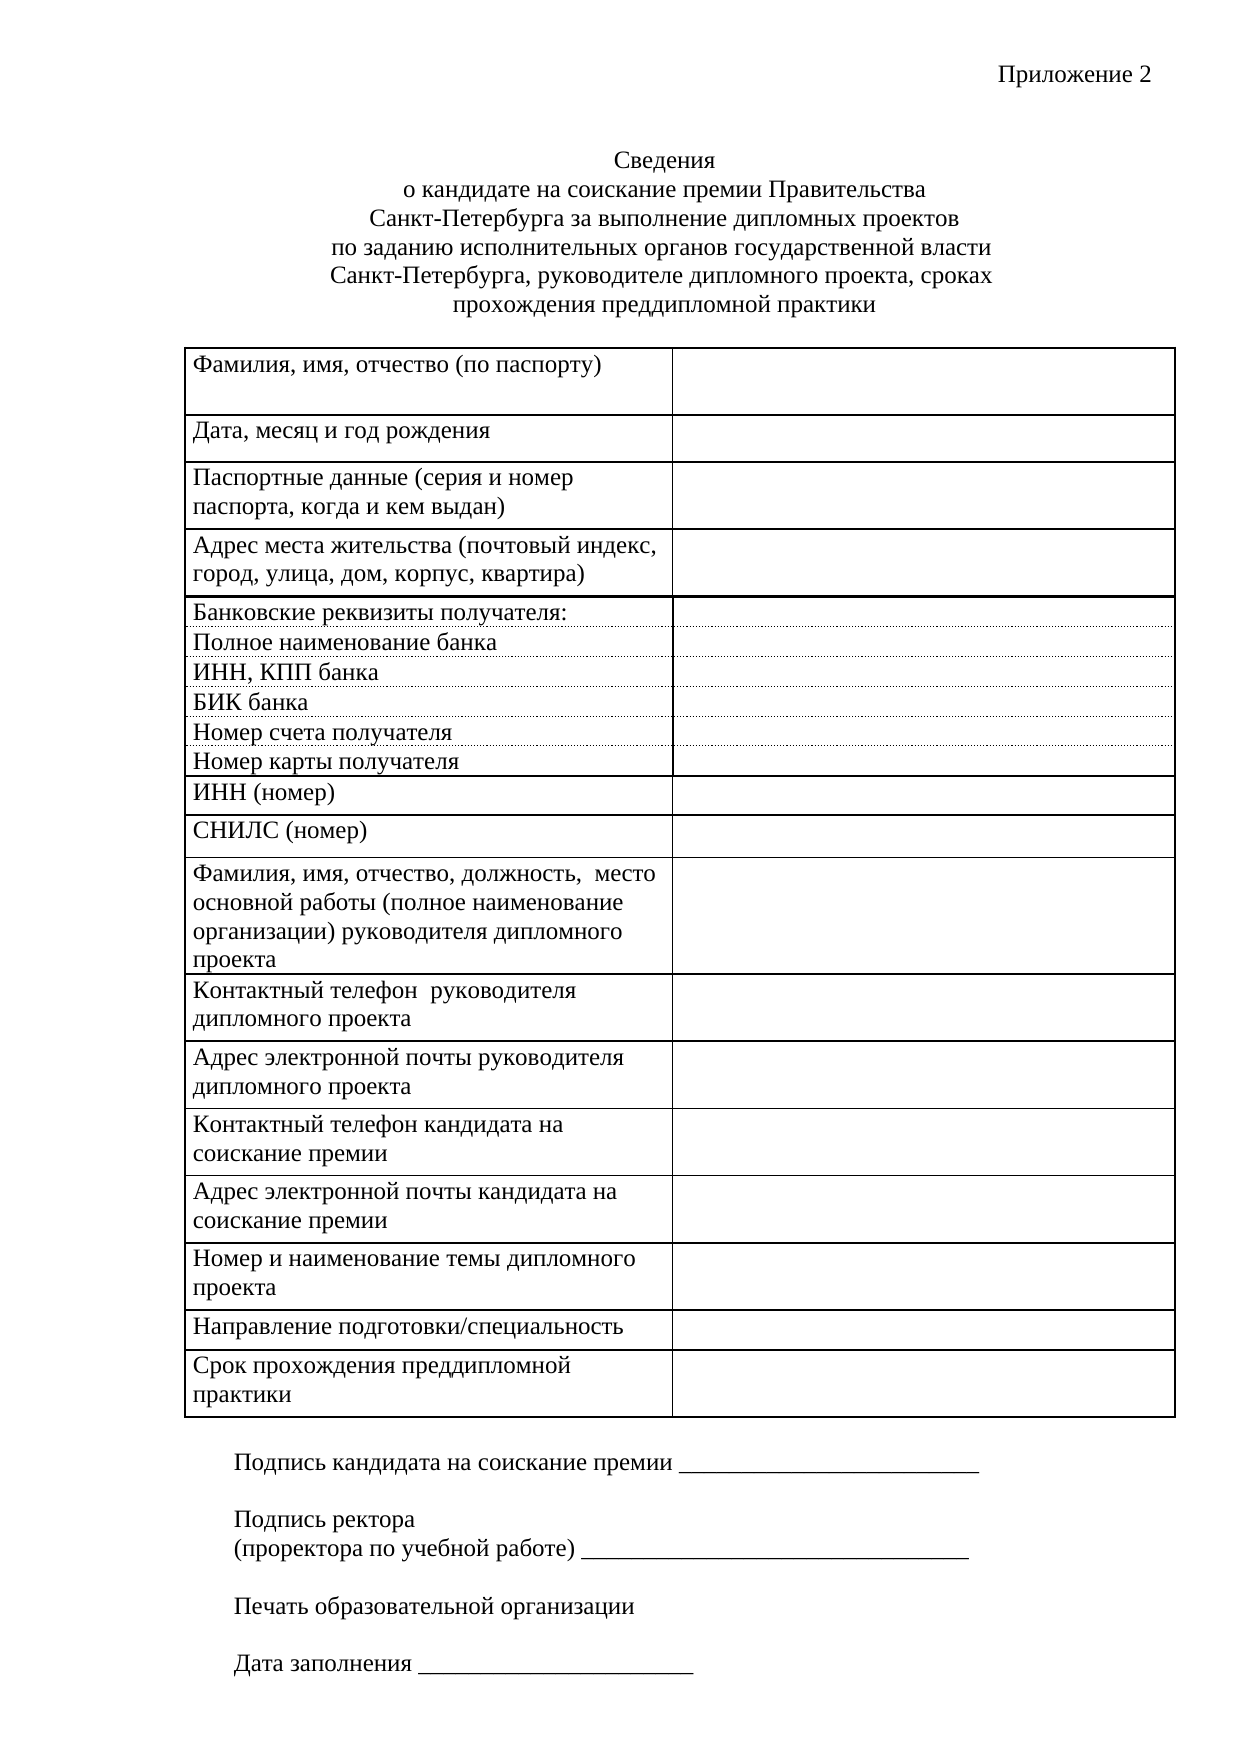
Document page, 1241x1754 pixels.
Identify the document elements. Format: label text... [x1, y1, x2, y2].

text Сведения [177, 145, 1152, 174]
table_cell Направление подготовки/специальность [186, 1311, 672, 1349]
text по заданию исполнительных органов государственной власти Санкт-Петербурга, руководителе дипломного проекта, сроках прохождения преддипломной практики [177, 232, 1152, 318]
table_cell [673, 1244, 1174, 1309]
text (проректора по учебной работе) _______________________________ [177, 1533, 1152, 1562]
table_cell [673, 975, 1174, 1040]
table_cell Контактный телефон кандидата на соискание премии [186, 1109, 672, 1175]
table_cell [673, 777, 1174, 814]
table_cell СНИЛС (номер) [186, 816, 672, 857]
table_cell [673, 1109, 1174, 1175]
text Печать образовательной организации [177, 1591, 1152, 1619]
table_cell ИНН, КПП банка [186, 656, 672, 686]
table_cell ИНН (номер) [186, 777, 672, 814]
table_cell Номер и наименование темы дипломного проекта [186, 1244, 672, 1309]
table_cell Номер карты получателя [186, 745, 672, 775]
text Подпись кандидата на соискание премии ________________________ [177, 1447, 1152, 1476]
table_cell Адрес электронной почты кандидата на соискание премии [186, 1176, 672, 1242]
text о кандидате на соискание премии Правительства [177, 174, 1152, 203]
table_cell [673, 816, 1174, 857]
table_cell Контактный телефон руководителя дипломного проекта [186, 975, 672, 1040]
table_cell Срок прохождения преддипломной практики [186, 1351, 672, 1416]
table_cell [673, 1042, 1174, 1108]
table_cell Адрес места жительства (почтовый индекс, город, улица, дом, корпус, квартира) [186, 530, 672, 595]
text Подпись ректора [177, 1504, 1152, 1533]
table_cell [674, 656, 1174, 686]
table_cell [673, 416, 1174, 461]
table_cell Дата, месяц и год рождения [186, 416, 672, 461]
table_header Фамилия, имя, отчество (по паспорту) [186, 349, 672, 414]
table_cell [673, 463, 1174, 528]
table_cell Адрес электронной почты руководителя дипломного проекта [186, 1042, 672, 1108]
table_cell [673, 1176, 1174, 1242]
table_cell БИК банка [186, 686, 672, 716]
table_cell Полное наименование банка [186, 626, 672, 656]
table_cell [674, 598, 1174, 626]
table_cell [673, 1311, 1174, 1349]
table_cell [674, 745, 1174, 775]
text Приложение 2 [177, 59, 1152, 88]
table_cell [673, 1351, 1174, 1416]
table_cell [674, 716, 1174, 745]
text Санкт-Петербурга за выполнение дипломных проектов [177, 203, 1152, 232]
table_cell [674, 686, 1174, 716]
table_cell Банковские реквизиты получателя: [186, 598, 672, 626]
table_cell Фамилия, имя, отчество, должность, место основной работы (полное наименование организации) руководителя дипломного проекта [186, 858, 672, 973]
table_cell Номер счета получателя [186, 716, 672, 745]
table_cell [674, 626, 1174, 656]
table_cell Паспортные данные (серия и номер паспорта, когда и кем выдан) [186, 463, 672, 528]
table_cell [673, 530, 1174, 595]
text Дата заполнения ______________________ [177, 1648, 1152, 1677]
table_cell [673, 858, 1174, 973]
table_header [673, 349, 1174, 414]
